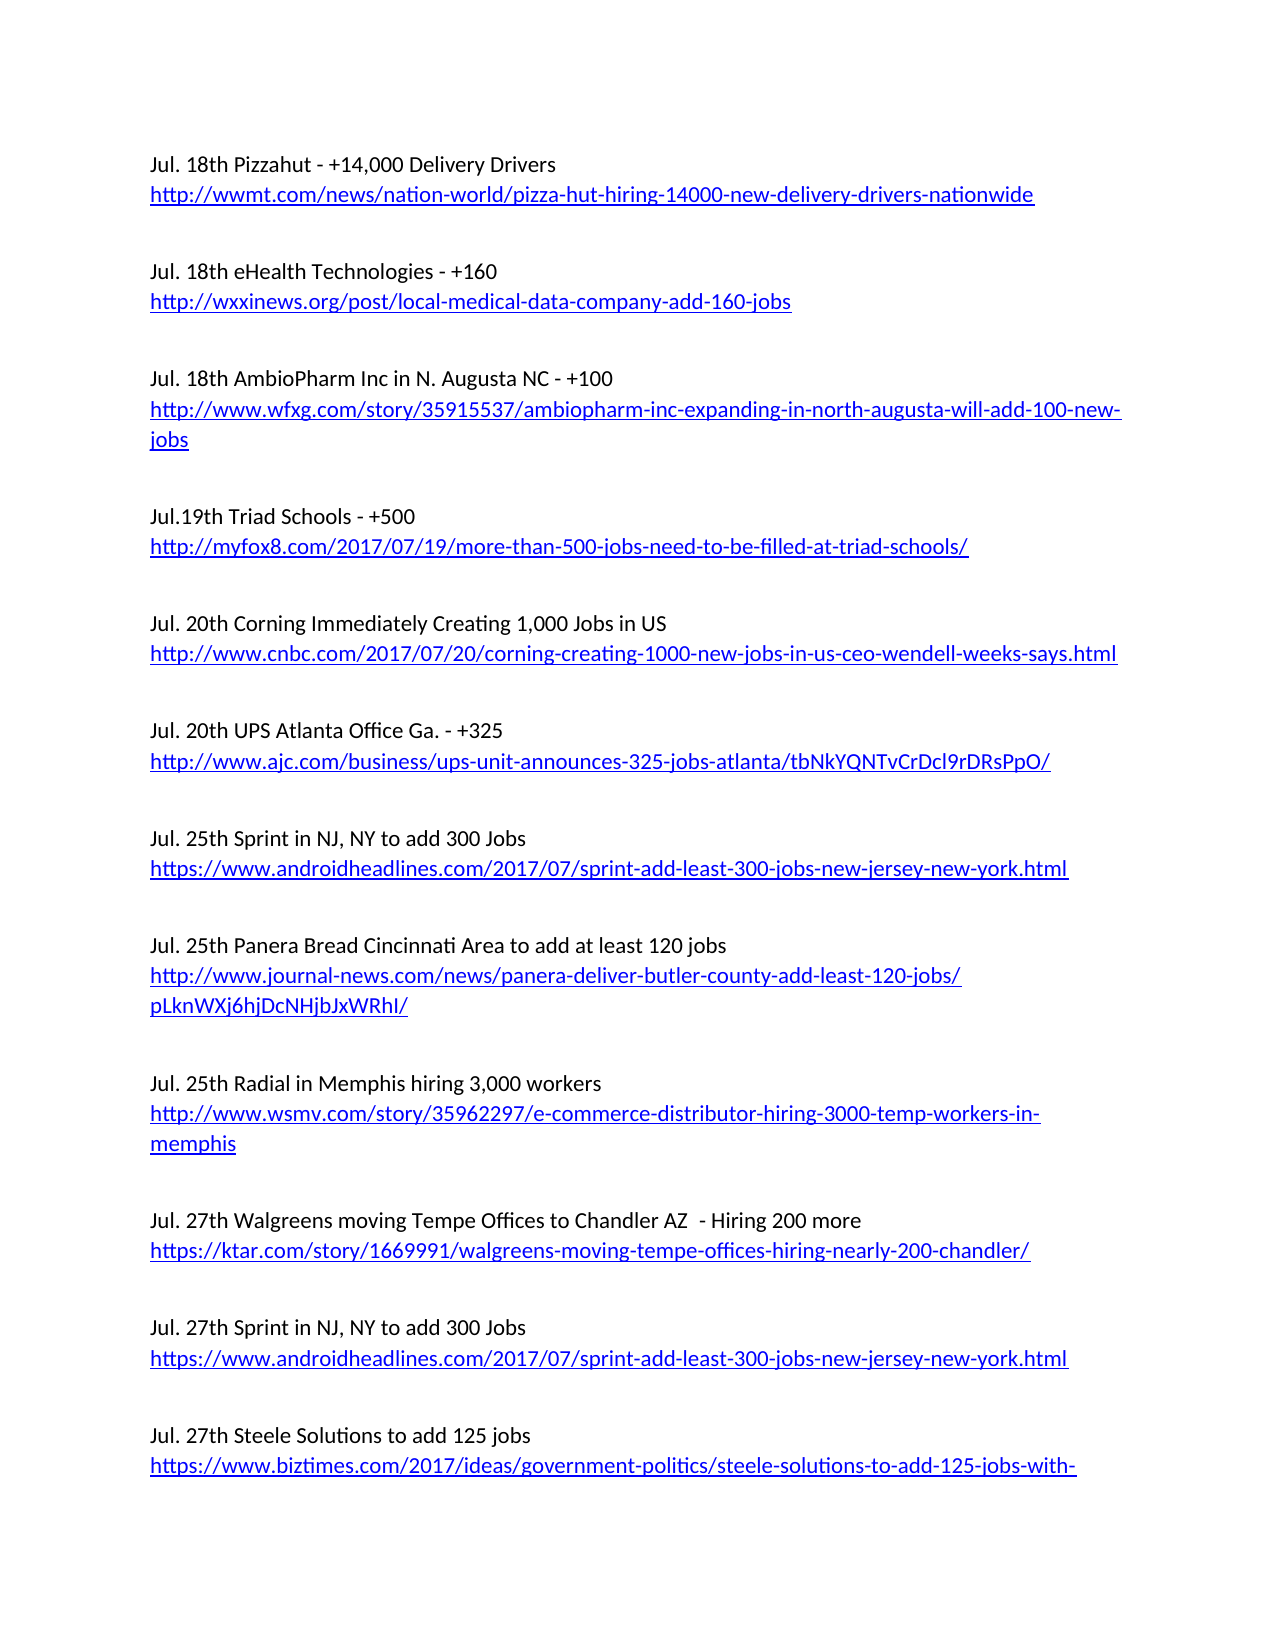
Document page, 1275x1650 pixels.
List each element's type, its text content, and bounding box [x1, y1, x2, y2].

text Jul. 18th AmbioPharm Inc in N. Augusta NC - +100 http://www.wfxg.com/story/35915537/ambiopharm-inc-expanding-in-north-augusta-will-add-100-new-jobs [150, 364, 1125, 483]
text Jul. 20th Corning Immediately Creating 1,000 Jobs in US http://www.cnbc.com/2017/07/20/corning-creating-1000-new-jobs-in-us-ceo-wendell-weeks-says.html [150, 609, 1125, 698]
text Jul. 18th eHealth Technologies - +160 http://wxxinews.org/post/local-medical-data-company-add-160-jobs [150, 257, 1125, 346]
text Jul. 25th Panera Bread Cincinnati Area to add at least 120 jobs http://www.journal-news.com/news/panera-deliver-butler-county-add-least-120-jobs/pLknWXj6hjDcNHjbJxWRhI/ [150, 931, 1125, 1050]
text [150, 1391, 1125, 1479]
text Jul. 27th Sprint in NJ, NY to add 300 Jobs https://www.androidheadlines.com/2017/07/sprint-add-least-300-jobs-new-jersey-new-york.html [150, 1313, 1125, 1372]
text Jul.19th Triad Schools - +500 http://myfox8.com/2017/07/19/more-than-500-jobs-need-to-be-filled-at-triad-schools/ [150, 502, 1125, 591]
text Jul. 18th Pizzahut - +14,000 Delivery Drivers http://wwmt.com/news/nation-world/pizza-hut-hiring-14000-new-delivery-drivers-nationwide [150, 150, 1125, 238]
text Jul. 25th Radial in Memphis hiring 3,000 workers http://www.wsmv.com/story/35962297/e-commerce-distributor-hiring-3000-temp-workers-in-memphis [150, 1069, 1125, 1187]
text Jul. 25th Sprint in NJ, NY to add 300 Jobs https://www.androidheadlines.com/2017/07/sprint-add-least-300-jobs-new-jersey-new-york.html [150, 794, 1125, 912]
text Jul. 27th Walgreens moving Tempe Offices to Chandler AZ - Hiring 200 more https://ktar.com/story/1669991/walgreens-moving-tempe-offices-hiring-nearly-200-chandler/ [150, 1206, 1125, 1295]
text Jul. 20th UPS Atlanta Office Ga. - +325 http://www.ajc.com/business/ups-unit-announces-325-jobs-atlanta/tbNkYQNTvCrDcl9rDRsPpO/ [150, 717, 1125, 775]
